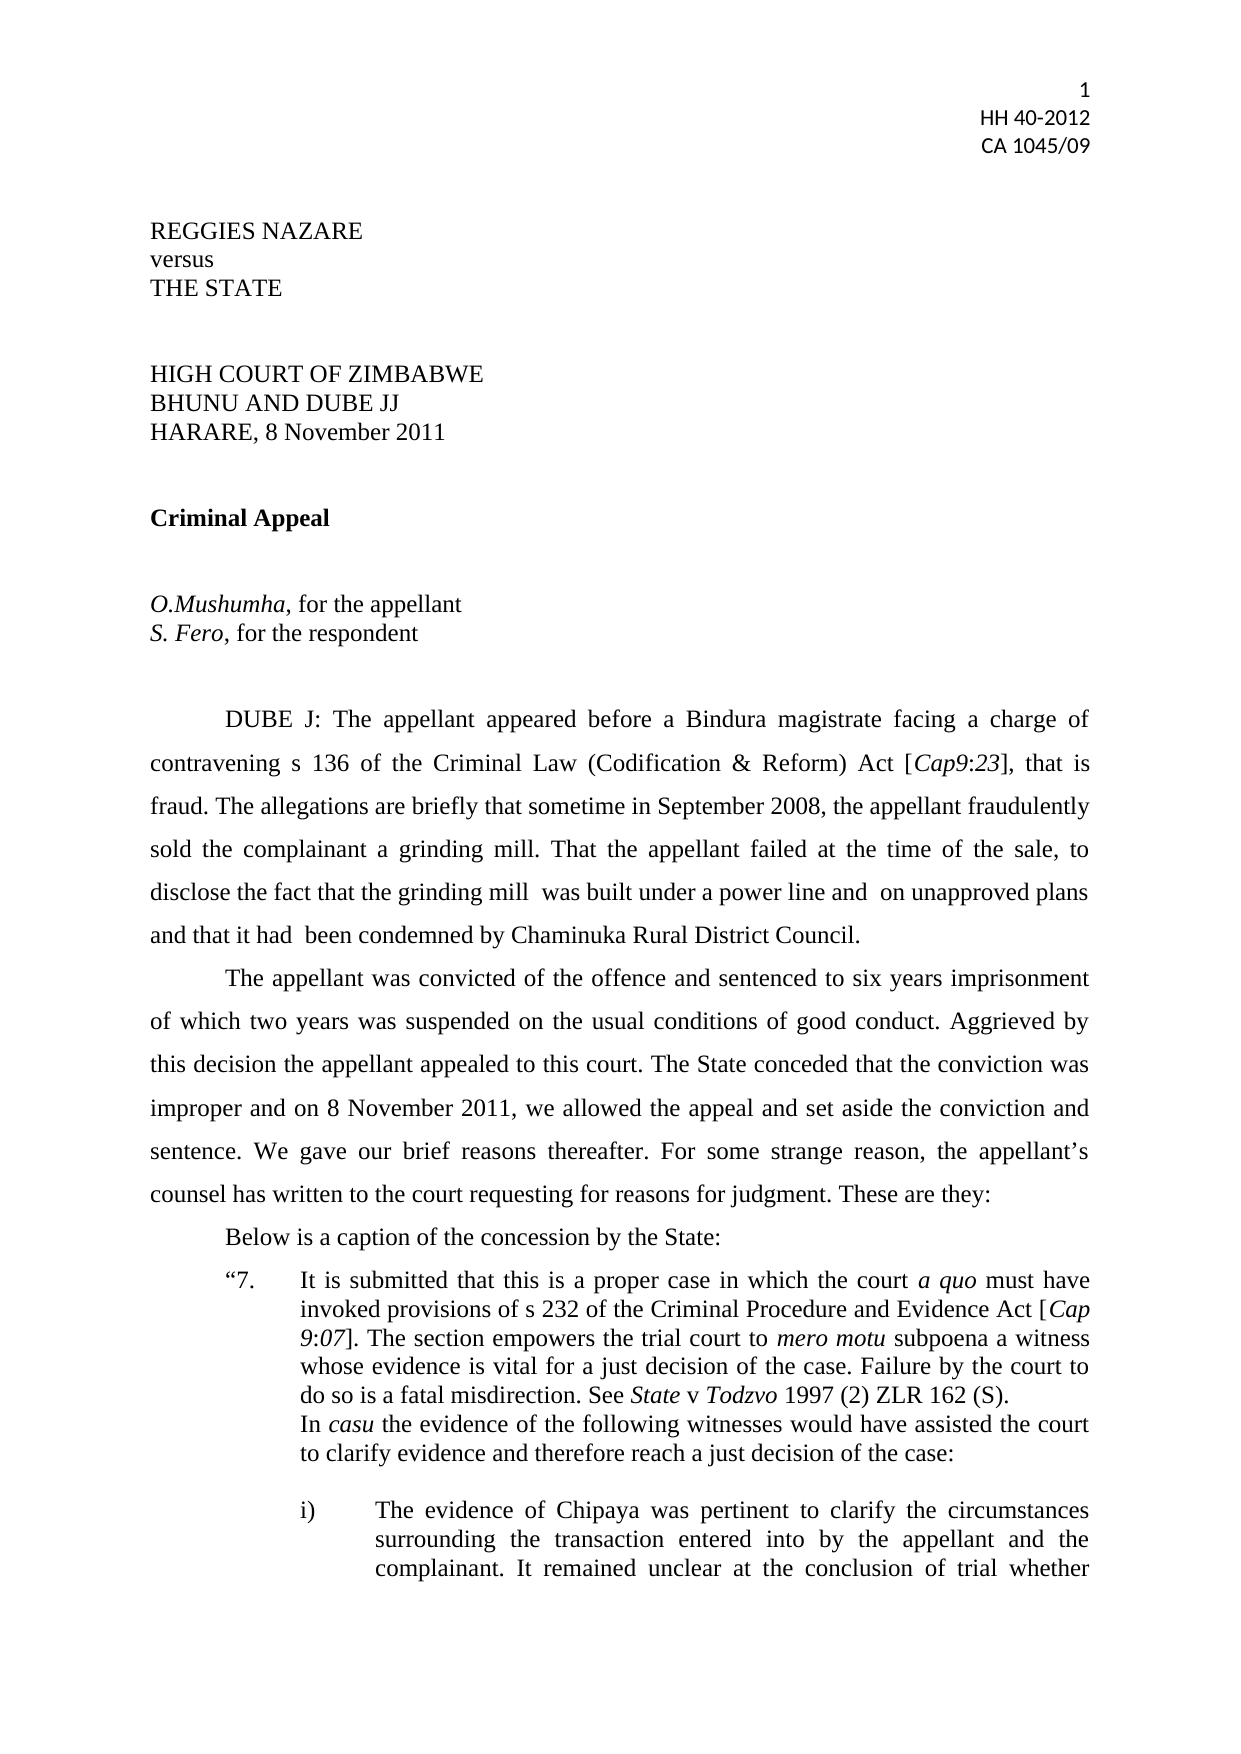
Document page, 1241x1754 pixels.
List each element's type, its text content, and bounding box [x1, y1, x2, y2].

text In casu the evidence of the following witnesses would have assisted the court to clarify evidence and therefore reach a just decision of the case: [300, 1409, 1090, 1466]
text Below is a caption of the concession by the State: [150, 1222, 1090, 1251]
text “7. It is submitted that this is a proper case in which the court a quo must have invoked provisions of s 232 of the Criminal Procedure and Evidence Act [Cap 9:07]. The section empowers the trial court to mero motu subpoena a witness whose evidence is vital for a just decision of the case. Failure by the court to do so is a fatal misdirection. See State v Todzvo 1997 (2) ZLR 162 (S). [225, 1265, 1090, 1409]
text versus [150, 244, 1090, 273]
text The appellant was convicted of the offence and sentenced to six years imprisonment of which two years was suspended on the usual conditions of good conduct. Aggrieved by this decision the appellant appealed to this court. The State conceded that the conviction was improper and on 8 November 2011, we allowed the appeal and set aside the conviction and sentence. We gave our brief reasons thereafter. For some strange reason, the appellant’s counsel has written to the court requesting for reasons for judgment. These are they: [150, 963, 1090, 1208]
text THE STATE [150, 273, 1090, 302]
text HIGH COURT OF ZIMBABWE [150, 359, 1090, 388]
text Criminal Appeal [150, 503, 1090, 532]
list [300, 1495, 1090, 1581]
text O.Mushumha, for the appellant [150, 589, 1090, 618]
text REGGIES NAZARE [150, 216, 1090, 244]
text DUBE J: The appellant appeared before a Bindura magistrate facing a charge of contravening s 136 of the Criminal Law (Codification & Reform) Act [Cap9:23], that is fraud. The allegations are briefly that sometime in September 2008, the appellant fraudulently sold the complainant a grinding mill. That the appellant failed at the time of the sale, to disclose the fact that the grinding mill was built under a power line and on unapproved plans and that it had been condemned by Chaminuka Rural District Council. [150, 704, 1090, 949]
text HARARE, 8 November 2011 [150, 417, 1090, 446]
text S. Fero, for the respondent [150, 618, 1090, 647]
text BHUNU AND DUBE JJ [150, 388, 1090, 417]
